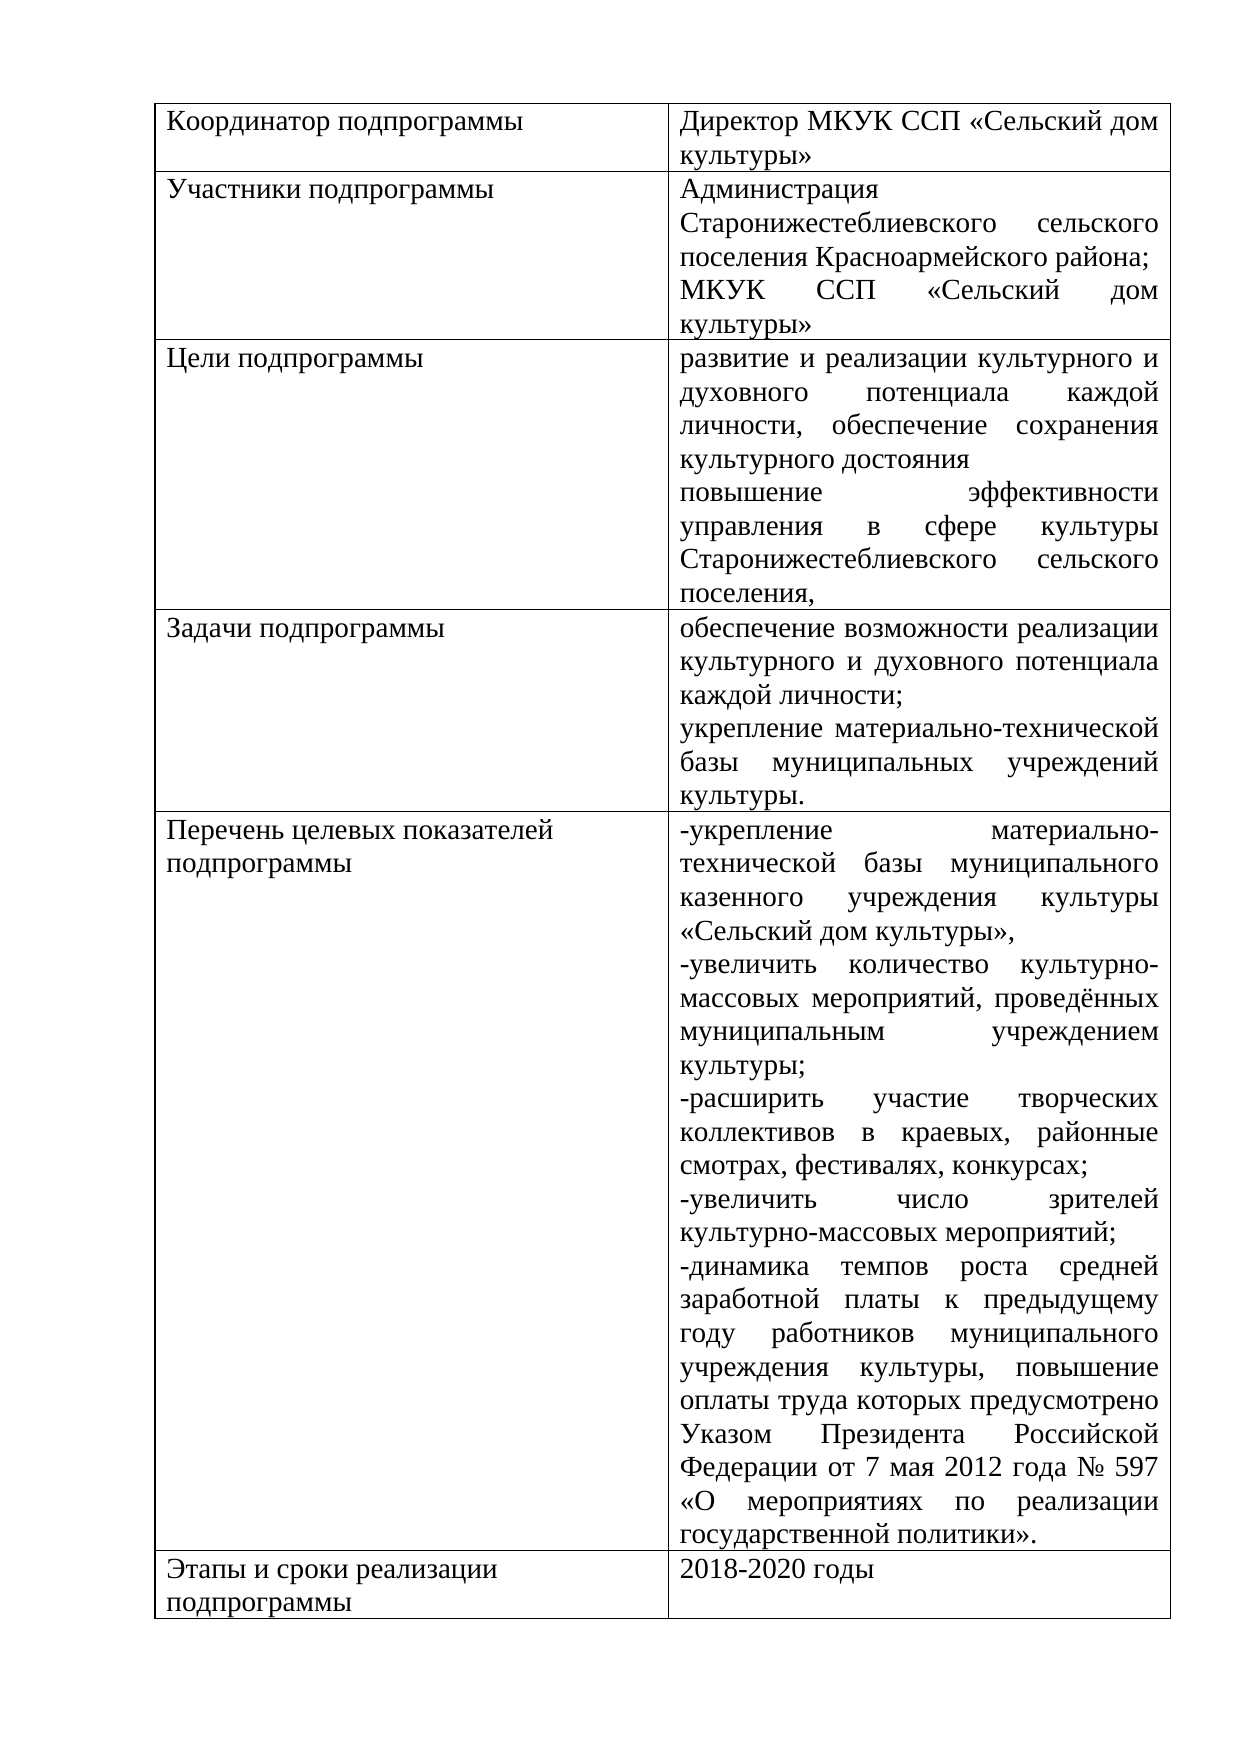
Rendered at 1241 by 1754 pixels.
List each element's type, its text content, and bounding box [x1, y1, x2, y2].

table_cell -укрепление материально-технической базы муниципального казенного учреждения культуры «Сельский дом культуры», -увеличить количество культурно-массовых мероприятий, проведённых муниципальным учреждением культуры; -расширить участие творческих коллективов в краевых, районные смотрах, фестивалях, конкурсах; -увеличить число зрителей культурно-массовых мероприятий; -динамика темпов роста средней заработной платы к предыдущему году работников муниципального учреждения культуры, повышение оплаты труда которых предусмотрено Указом Президента Российской Федерации от 7 мая 2012 года № 597 «О мероприятиях по реализации государственной политики». [669, 812, 1170, 1550]
table_header Директор МКУК ССП «Сельский дом культуры» [669, 104, 1170, 171]
table_header Координатор подпрограммы [156, 104, 668, 171]
table_cell развитие и реализации культурного и духовного потенциала каждой личности, обеспечение сохранения культурного достояния повышение эффективности управления в сфере культуры Старонижестеблиевского сельского поселения, [669, 340, 1170, 609]
table_cell Администрация Старонижестеблиевского сельского поселения Красноармейского района; МКУК ССП «Сельский дом культуры» [669, 172, 1170, 339]
table_cell Задачи подпрограммы [156, 610, 668, 811]
table_cell обеспечение возможности реализации культурного и духовного потенциала каждой личности; укрепление материально-технической базы муниципальных учреждений культуры. [669, 610, 1170, 811]
table_cell Этапы и сроки реализации подпрограммы [156, 1551, 668, 1618]
table_cell Цели подпрограммы [156, 340, 668, 609]
table_cell 2018-2020 годы [669, 1551, 1170, 1618]
table_cell Участники подпрограммы [156, 172, 668, 339]
table_cell Перечень целевых показателей подпрограммы [156, 812, 668, 1550]
